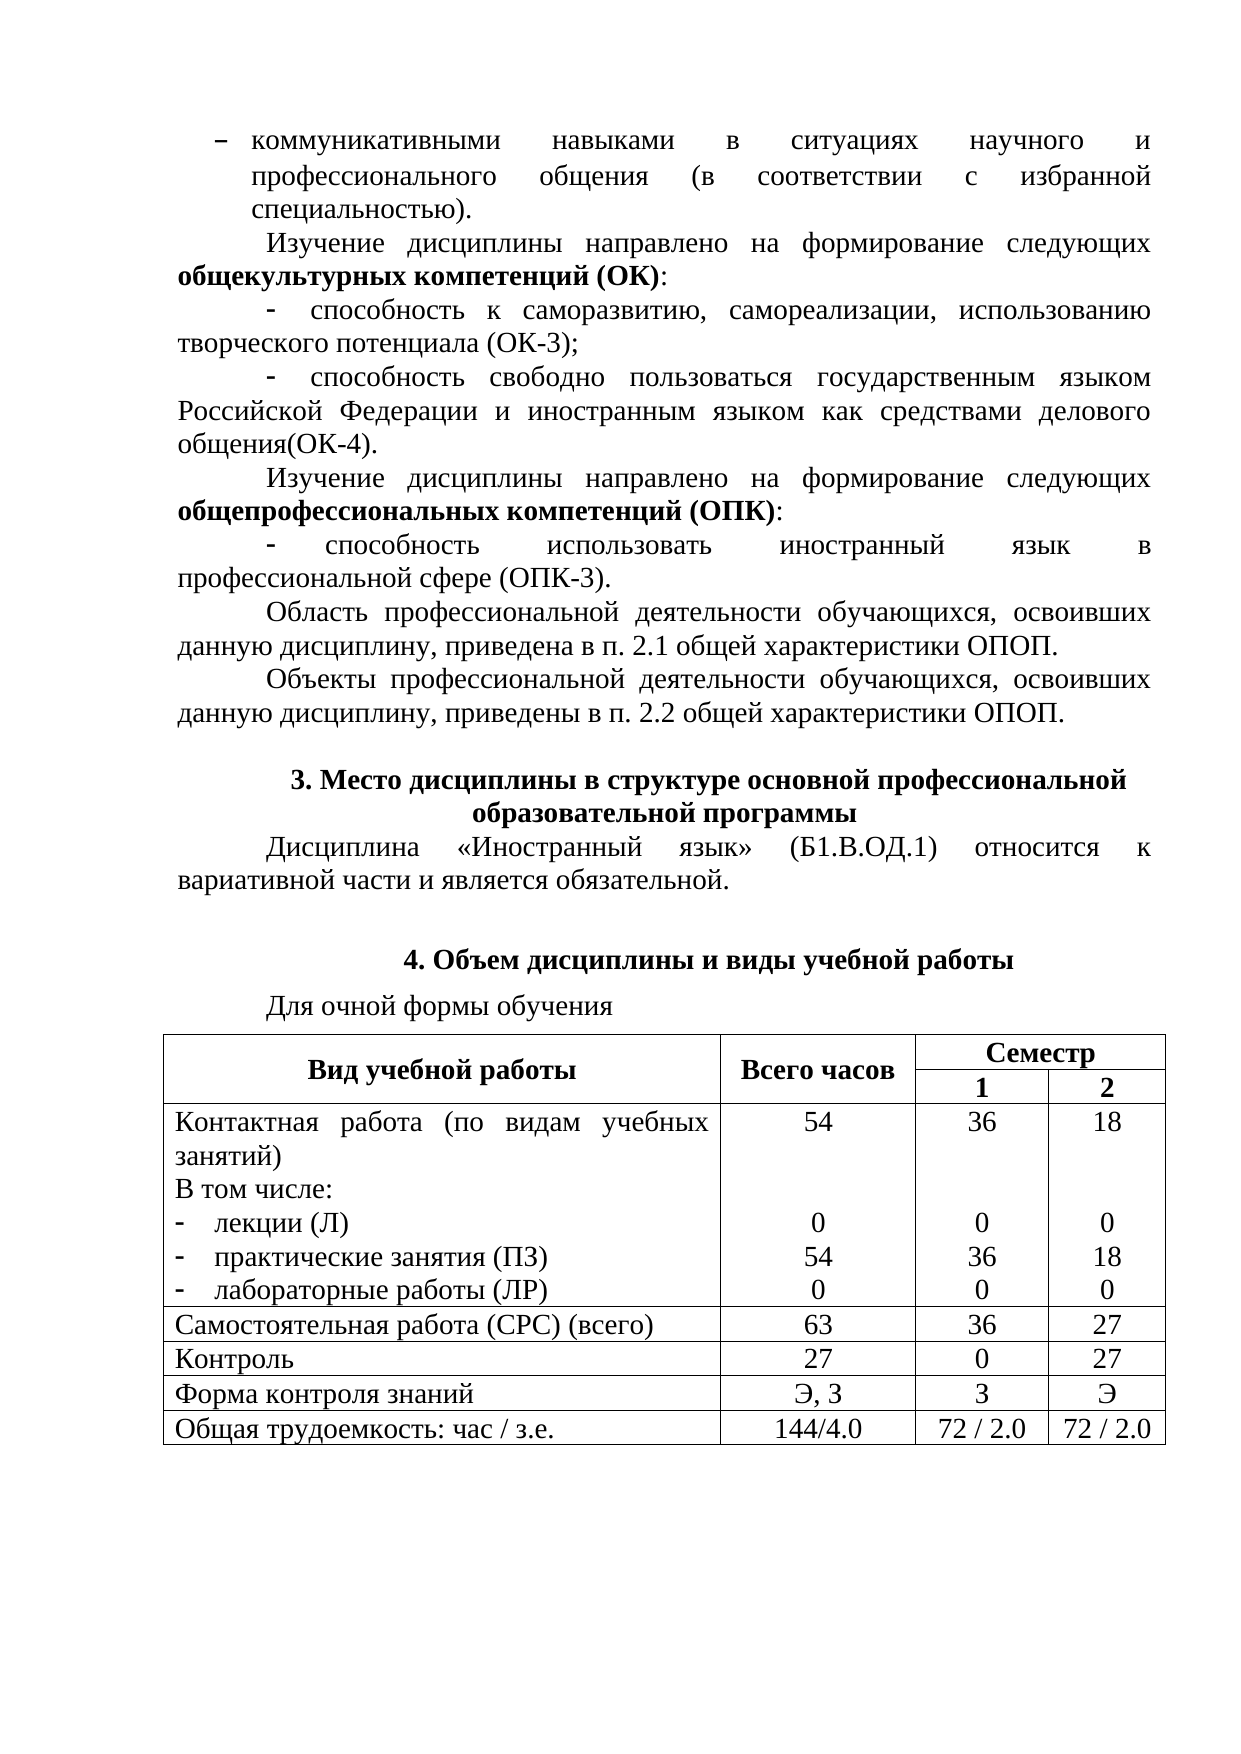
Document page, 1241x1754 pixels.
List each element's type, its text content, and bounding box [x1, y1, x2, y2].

table_cell 27 [1049, 1307, 1165, 1341]
table_cell 36 [916, 1307, 1048, 1341]
table_cell Э, З [721, 1376, 915, 1410]
text Объекты профессиональной деятельности обучающихся, освоивших данную дисциплину, приведены в п. 2.2 общей характеристики ОПОП. [177, 661, 1152, 728]
table_cell 36 0 36 0 [916, 1104, 1048, 1306]
text Изучение дисциплины направлено на формирование следующих общепрофессиональных компетенций (ОПК): [177, 460, 1152, 527]
table_cell 72 / 2.0 [916, 1411, 1048, 1444]
text Область профессиональной деятельности обучающихся, освоивших данную дисциплину, приведена в п. 2.1 общей характеристики ОПОП. [177, 594, 1152, 661]
table_cell 27 [721, 1342, 915, 1375]
table_cell Форма контроля знаний [164, 1376, 720, 1410]
list коммуникативными навыками в ситуациях научного и профессионального общения (в соответствии с избранной специальностью). [213, 118, 1152, 225]
text 3. Место дисциплины в структуре основной профессиональной образовательной программы [177, 762, 1152, 829]
list способность использовать иностранный язык в профессиональной сфере (ОПК-3). [177, 527, 1152, 594]
table_cell 54 0 54 0 [721, 1104, 915, 1306]
table_cell Общая трудоемкость: час / з.е. [164, 1411, 720, 1444]
text Изучение дисциплины направлено на формирование следующих общекультурных компетенций (ОК): [177, 225, 1152, 292]
table_cell Э [1049, 1376, 1165, 1410]
list способность свободно пользоваться государственным языком Российской Федерации и иностранным языком как средствами делового общения(ОК-4). [177, 359, 1152, 460]
table_cell Контроль [164, 1342, 720, 1375]
table_header Всего часов [721, 1035, 915, 1103]
table_cell З [916, 1376, 1048, 1410]
table_cell Контактная работа (по видам учебных занятий) В том числе: лекции (Л) практические занятия (ПЗ) лабораторные работы (ЛР) [164, 1104, 720, 1306]
text Дисциплина «Иностранный язык» (Б1.В.ОД.1) относится к вариативной части и является обязательной. [177, 829, 1152, 896]
text 4. Объем дисциплины и виды учебной работы [177, 942, 1152, 976]
table_header Вид учебной работы [164, 1035, 720, 1103]
table_cell 2 [1049, 1070, 1165, 1103]
list способность к саморазвитию, самореализации, использованию творческого потенциала (ОК-3); [177, 292, 1152, 359]
table_cell 72 / 2.0 [1049, 1411, 1165, 1444]
table_cell 18 0 18 0 [1049, 1104, 1165, 1306]
table_cell 144/4.0 [721, 1411, 915, 1444]
table_cell Самостоятельная работа (СРС) (всего) [164, 1307, 720, 1341]
table_header Семестр [916, 1035, 1165, 1069]
table_cell 27 [1049, 1342, 1165, 1375]
table_cell 63 [721, 1307, 915, 1341]
table_cell 0 [916, 1342, 1048, 1375]
table_cell 1 [916, 1070, 1048, 1103]
text Для очной формы обучения [177, 988, 1152, 1022]
